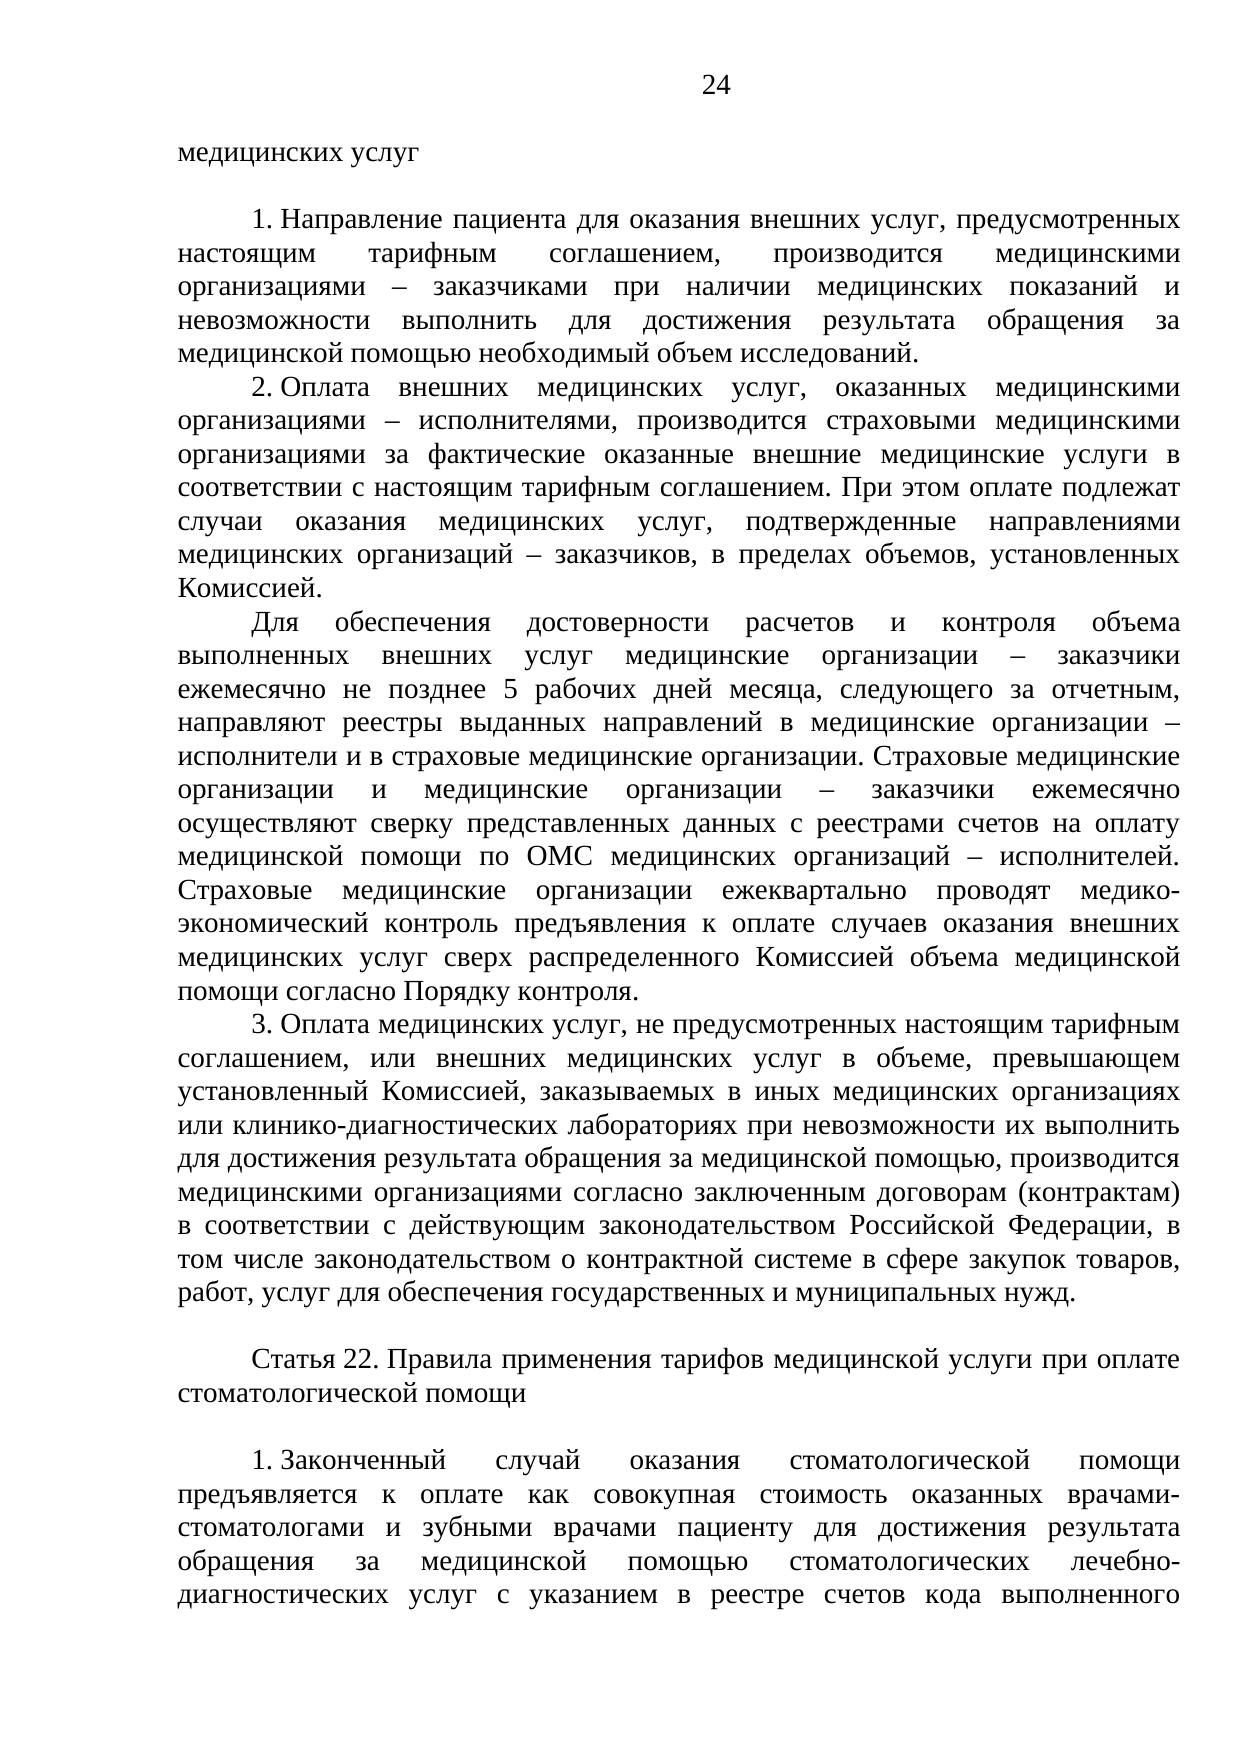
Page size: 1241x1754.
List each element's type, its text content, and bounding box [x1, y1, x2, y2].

text Для обеспечения достоверности расчетов и контроля объема выполненных внешних услуг медицинские организации – заказчики ежемесячно не позднее 5 рабочих дней месяца, следующего за отчетным, направляют реестры выданных направлений в медицинские организации – исполнители и в страховые медицинские организации. Страховые медицинские организации и медицинские организации – заказчики ежемесячно осуществляют сверку представленных данных с реестрами счетов на оплату медицинской помощи по ОМС медицинских организаций – исполнителей. Страховые медицинские организации ежеквартально проводят медико-экономический контроль предъявления к оплате случаев оказания внешних медицинских услуг сверх распределенного Комиссией объема медицинской помощи согласно Порядку контроля. [177, 604, 1181, 1006]
text Статья 22. Правила применения тарифов медицинской услуги при оплате стоматологической помощи [177, 1342, 1181, 1409]
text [177, 134, 1181, 168]
text 3. Оплата медицинских услуг, не предусмотренных настоящим тарифным соглашением, или внешних медицинских услуг в объеме, превышающем установленный Комиссией, заказываемых в иных медицинских организациях или клинико-диагностических лабораториях при невозможности их выполнить для достижения результата обращения за медицинской помощью, производится медицинскими организациями согласно заключенным договорам (контрактам) в соответствии с действующим законодательством Российской Федерации, в том числе законодательством о контрактной системе в сфере закупок товаров, работ, услуг для обеспечения государственных и муниципальных нужд. [177, 1006, 1181, 1308]
text 1. Направление пациента для оказания внешних услуг, предусмотренных настоящим тарифным соглашением, производится медицинскими организациями – заказчиками при наличии медицинских показаний и невозможности выполнить для достижения результата обращения за медицинской помощью необходимый объем исследований. [177, 201, 1181, 369]
text 2. Оплата внешних медицинских услуг, оказанных медицинскими организациями – исполнителями, производится страховыми медицинскими организациями за фактические оказанные внешние медицинские услуги в соответствии с настоящим тарифным соглашением. При этом оплате подлежат случаи оказания медицинских услуг, подтвержденные направлениями медицинских организаций – заказчиков, в пределах объемов, установленных Комиссией. [177, 369, 1181, 604]
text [177, 1442, 1181, 1610]
